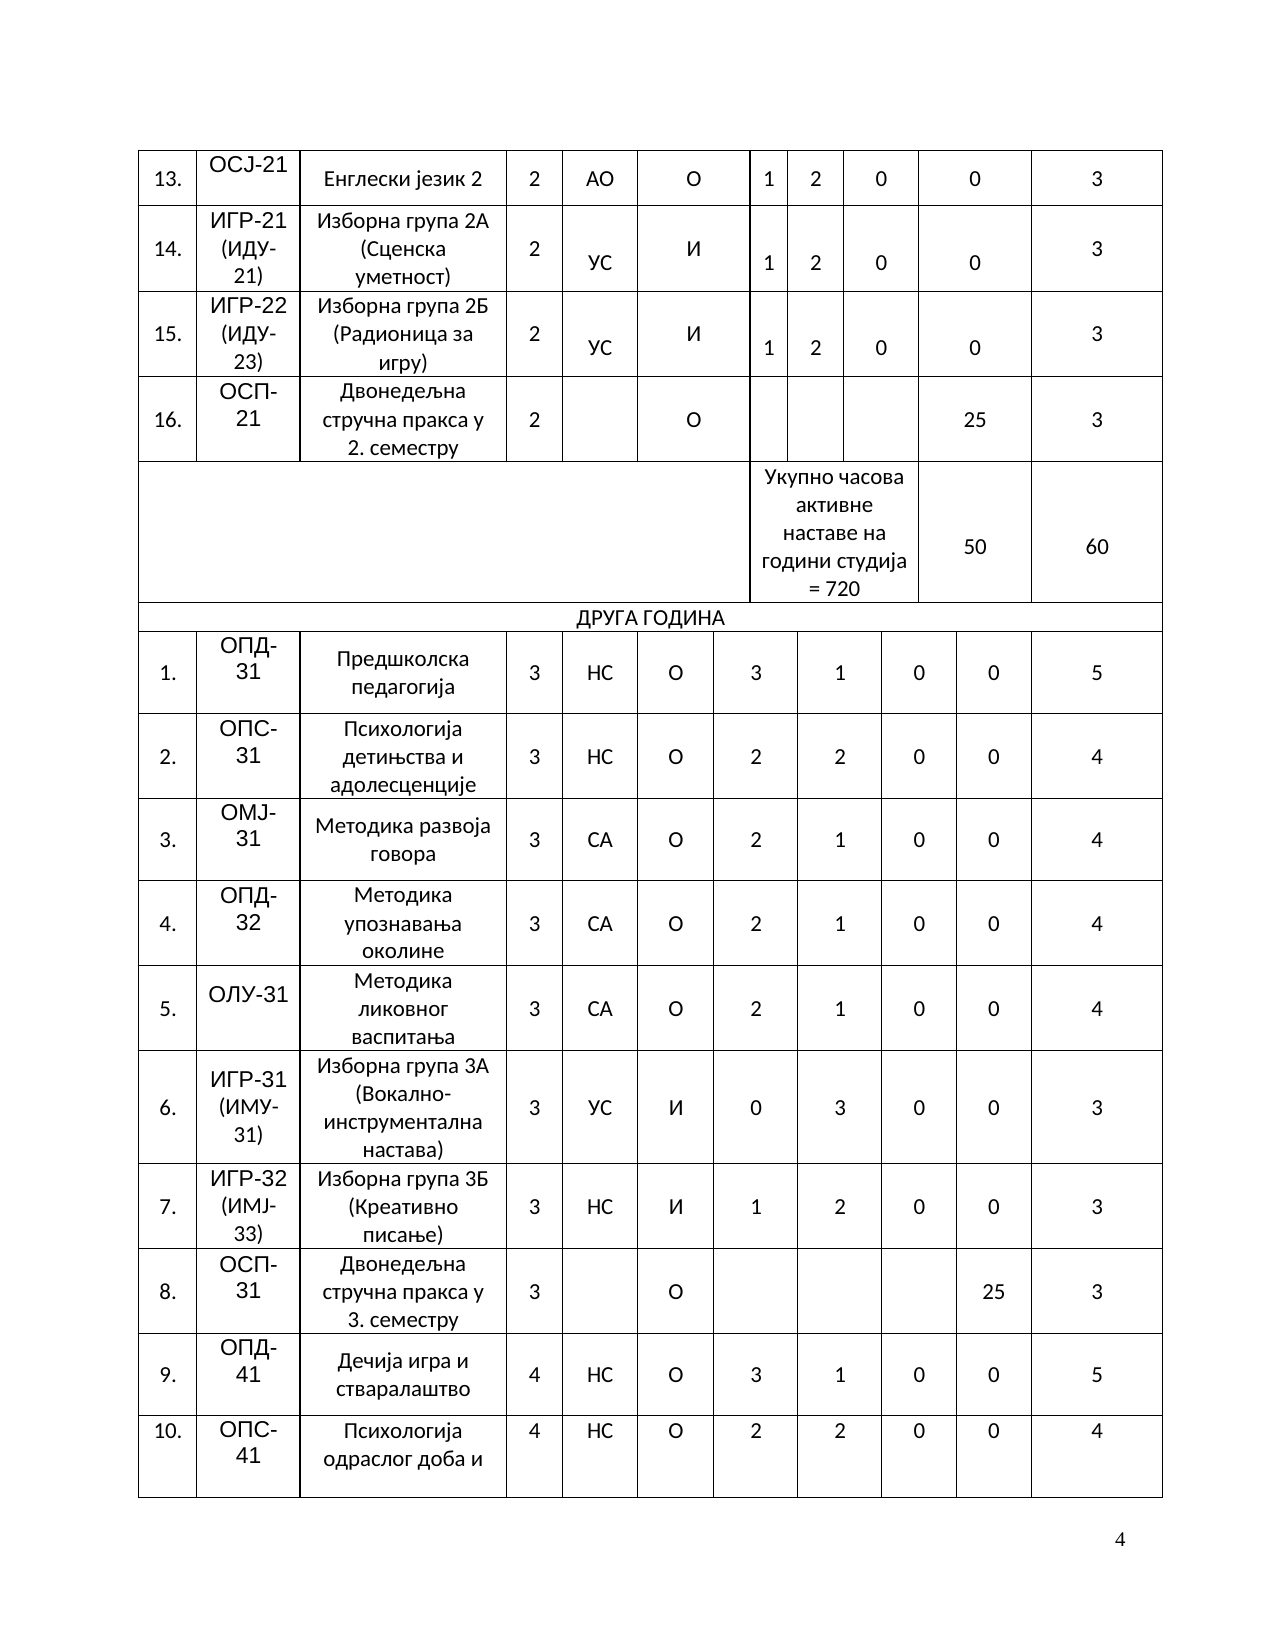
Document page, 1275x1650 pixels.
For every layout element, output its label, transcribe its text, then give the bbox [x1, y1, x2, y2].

table_cell УС [563, 206, 637, 291]
table_cell 3 [507, 632, 562, 713]
table_cell 2 [714, 966, 797, 1050]
table_cell О [638, 1249, 713, 1333]
table_cell 0 [844, 151, 918, 205]
table_cell Методика упознавања околине [301, 881, 506, 965]
table_cell ОСП-21 [197, 377, 299, 461]
table_cell СА [563, 881, 637, 965]
table_cell Изборна група 3Б (Креативно писање) [301, 1164, 506, 1248]
table_cell 1 [798, 881, 881, 965]
table_cell ИГР-32 (ИМЈ-33) [197, 1164, 299, 1248]
table_cell 4 [1032, 714, 1162, 798]
table_cell 0 [882, 632, 956, 713]
table_cell 2 [714, 714, 797, 798]
table_cell ИГР-31 (ИМУ-31) [197, 1051, 299, 1163]
table_cell 4 [507, 1416, 562, 1497]
table_cell 3 [1032, 1051, 1162, 1163]
table_cell [751, 377, 787, 461]
table_cell 0 [957, 632, 1031, 713]
table_cell [139, 462, 749, 602]
table_cell УС [563, 1051, 637, 1163]
table_cell 0 [882, 799, 956, 879]
table_cell 1 [798, 632, 881, 713]
table_cell И [638, 1051, 713, 1163]
table_cell Предшколска педагогија [301, 632, 506, 713]
table_cell 3 [1032, 1249, 1162, 1333]
table_cell СА [563, 799, 637, 879]
table_cell 3 [714, 632, 797, 713]
table_cell 2 [798, 1416, 881, 1497]
table_cell 0 [957, 966, 1031, 1050]
table_cell Двонедељна стручна пракса у 2. семестру [301, 377, 506, 461]
table_cell 3 [1032, 151, 1162, 205]
table_cell ОПД-32 [197, 881, 299, 965]
table_cell 3. [139, 799, 196, 879]
table_cell 4 [1032, 1416, 1162, 1497]
table_cell [882, 1249, 956, 1333]
table_cell 2 [507, 151, 562, 205]
table_cell 1. [139, 632, 196, 713]
table_cell [788, 377, 843, 461]
table_cell СА [563, 966, 637, 1050]
table_cell Методика ликовног васпитања [301, 966, 506, 1050]
table_cell 2 [507, 292, 562, 376]
table_cell ОМЈ-31 [197, 799, 299, 879]
table_cell ИГР-22 (ИДУ-23) [197, 292, 299, 376]
table_cell 1 [751, 151, 787, 205]
table_cell Психологија детињства и адолесценције [301, 714, 506, 798]
table_cell 0 [919, 292, 1031, 376]
table_cell 15. [139, 292, 196, 376]
table_cell 0 [919, 206, 1031, 291]
table_cell 60 [1032, 462, 1162, 602]
table_cell 3 [507, 1164, 562, 1248]
table_cell НС [563, 714, 637, 798]
table_cell 3 [714, 1334, 797, 1415]
table_cell [563, 1249, 637, 1333]
table_cell 1 [798, 799, 881, 879]
table_cell 0 [882, 1416, 956, 1497]
table_cell О [638, 1416, 713, 1497]
table_cell 2 [788, 292, 843, 376]
table_cell 3 [507, 714, 562, 798]
table_cell 0 [882, 1334, 956, 1415]
table_cell [798, 1249, 881, 1333]
table_cell [563, 377, 637, 461]
table_cell УС [563, 292, 637, 376]
table_cell 2 [798, 714, 881, 798]
table_cell 50 [919, 462, 1031, 602]
table_cell Укупно часова активне наставе на години студија = 720 [751, 462, 918, 602]
table_cell О [638, 881, 713, 965]
table_cell И [638, 206, 749, 291]
table_cell О [638, 1334, 713, 1415]
table_cell 4 [1032, 881, 1162, 965]
table_cell 5. [139, 966, 196, 1050]
table_cell ОПС-41 [197, 1416, 299, 1497]
table_cell НС [563, 1164, 637, 1248]
table_cell О [638, 632, 713, 713]
table_cell 3 [798, 1051, 881, 1163]
table_cell Методика развоја говора [301, 799, 506, 879]
table_cell 14. [139, 206, 196, 291]
table_cell 2 [714, 1416, 797, 1497]
table_cell 3 [507, 1249, 562, 1333]
table_cell 0 [714, 1051, 797, 1163]
table_cell 2 [507, 206, 562, 291]
table_cell 4. [139, 881, 196, 965]
table_cell Дечија игра и стваралаштво [301, 1334, 506, 1415]
table_cell 0 [957, 1416, 1031, 1497]
table_cell 3 [507, 799, 562, 879]
table_cell И [638, 292, 749, 376]
table_cell 25 [919, 377, 1031, 461]
table_cell 0 [957, 714, 1031, 798]
table_cell 1 [751, 206, 787, 291]
table_cell 10. [139, 1416, 196, 1497]
table_cell 1 [714, 1164, 797, 1248]
table_cell ДРУГА ГОДИНА [139, 603, 1162, 631]
table_cell 0 [882, 1164, 956, 1248]
table_cell 8. [139, 1249, 196, 1333]
table_cell Изборна група 3А (Вокално- инструментална настава) [301, 1051, 506, 1163]
table_cell 0 [957, 1334, 1031, 1415]
table_cell ОСП-31 [197, 1249, 299, 1333]
table_cell [714, 1249, 797, 1333]
table_cell 0 [957, 1164, 1031, 1248]
table_cell 3 [507, 966, 562, 1050]
table_cell О [638, 714, 713, 798]
table_cell 3 [507, 881, 562, 965]
table_cell 3 [1032, 292, 1162, 376]
table_cell ОЛУ-31 [197, 966, 299, 1050]
table_cell 25 [957, 1249, 1031, 1333]
table_cell НС [563, 632, 637, 713]
table_cell 13. [139, 151, 196, 205]
table_cell 2 [788, 206, 843, 291]
table_cell 3 [1032, 206, 1162, 291]
table_cell 2 [714, 799, 797, 879]
table_cell 16. [139, 377, 196, 461]
table_cell 1 [798, 966, 881, 1050]
table_cell 1 [798, 1334, 881, 1415]
table_cell 0 [882, 714, 956, 798]
table_cell 3 [507, 1051, 562, 1163]
table_cell О [638, 966, 713, 1050]
table_cell 2 [714, 881, 797, 965]
table_cell Двонедељна стручна пракса у 3. семестру [301, 1249, 506, 1333]
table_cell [301, 1416, 506, 1497]
table_cell И [638, 1164, 713, 1248]
table_cell 0 [957, 1051, 1031, 1163]
table_cell Изборна група 2Б (Радионица за игру) [301, 292, 506, 376]
table_cell Енглески језик 2 [301, 151, 506, 205]
table_cell Изборна група 2А (Сценска уметност) [301, 206, 506, 291]
table_cell 0 [919, 151, 1031, 205]
table_cell 0 [844, 206, 918, 291]
table_cell [844, 377, 918, 461]
table_cell НС [563, 1416, 637, 1497]
table_cell ОПД-41 [197, 1334, 299, 1415]
table_cell О [638, 151, 749, 205]
table_cell 0 [882, 966, 956, 1050]
table_cell ОПД-31 [197, 632, 299, 713]
table_cell ОСЈ-21 [197, 151, 299, 205]
table_cell 2 [798, 1164, 881, 1248]
table_cell О [638, 377, 749, 461]
table_cell ОПС-31 [197, 714, 299, 798]
table_cell О [638, 799, 713, 879]
table_cell 2 [788, 151, 843, 205]
table_cell 2. [139, 714, 196, 798]
table_cell 5 [1032, 632, 1162, 713]
table_cell НС [563, 1334, 637, 1415]
table_cell 0 [882, 1051, 956, 1163]
table_cell 0 [957, 799, 1031, 879]
table_cell 4 [1032, 966, 1162, 1050]
table_cell 0 [844, 292, 918, 376]
table_cell 6. [139, 1051, 196, 1163]
table_cell 0 [957, 881, 1031, 965]
table_cell АО [563, 151, 637, 205]
table_cell 4 [507, 1334, 562, 1415]
table_cell 7. [139, 1164, 196, 1248]
table_cell 1 [751, 292, 787, 376]
table_cell 5 [1032, 1334, 1162, 1415]
table_cell 2 [507, 377, 562, 461]
table_cell 4 [1032, 799, 1162, 879]
table_cell 0 [882, 881, 956, 965]
table_cell 3 [1032, 1164, 1162, 1248]
table_cell 3 [1032, 377, 1162, 461]
table_cell ИГР-21 (ИДУ-21) [197, 206, 299, 291]
table_cell 9. [139, 1334, 196, 1415]
